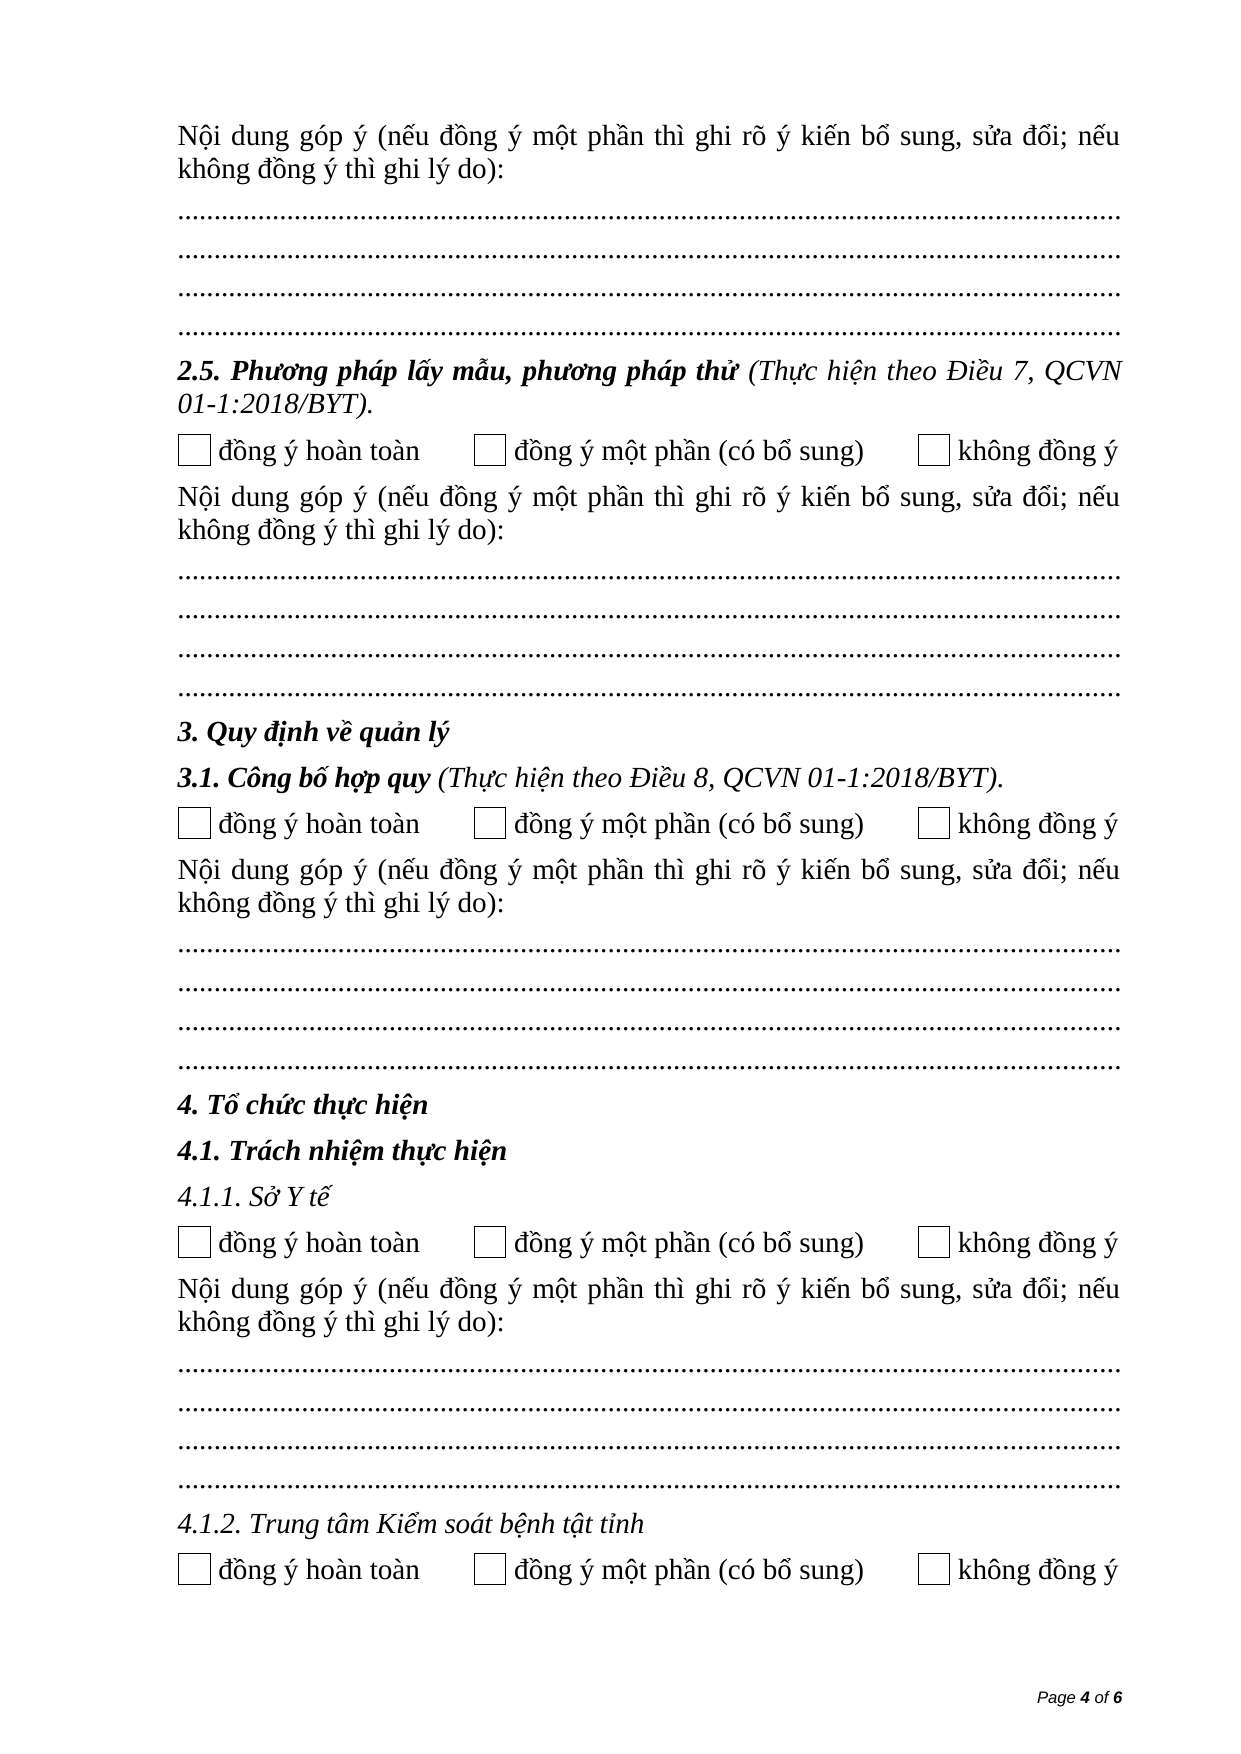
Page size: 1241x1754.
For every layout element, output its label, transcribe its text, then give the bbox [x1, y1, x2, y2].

text Nội dung góp ý (nếu đồng ý một phần thì ghi rõ ý kiến bổ sung, sửa đổi; nếu không đồng ý thì ghi lý do): [177, 479, 1122, 546]
text 4. Tổ chức thực hiện [177, 1087, 1122, 1120]
text đồng ý hoàn toàn đồng ý một phần (có bổ sung) không đồng ý [177, 806, 1122, 839]
text 4.1. Trách nhiệm thực hiện [177, 1133, 1122, 1166]
text đồng ý hoàn toàn đồng ý một phần (có bổ sung) không đồng ý [177, 1552, 1122, 1586]
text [177, 118, 1122, 185]
text đồng ý hoàn toàn đồng ý một phần (có bổ sung) không đồng ý [177, 1225, 1122, 1258]
text 4.1.2. Trung tâm Kiểm soát bệnh tật tỉnh [177, 1506, 1122, 1539]
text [177, 1271, 1122, 1338]
text đồng ý hoàn toàn đồng ý một phần (có bổ sung) không đồng ý [177, 433, 1122, 466]
text 3.1. Công bố hợp quy (Thực hiện theo Điều 8, QCVN 01-1:2018/BYT). [177, 760, 1122, 793]
text Nội dung góp ý (nếu đồng ý một phần thì ghi rõ ý kiến bổ sung, sửa đổi; nếu không đồng ý thì ghi lý do): [177, 852, 1122, 919]
text 3. Quy định về quản lý [177, 714, 1122, 747]
text 2.5. Phương pháp lấy mẫu, phương pháp thử (Thực hiện theo Điều 7, QCVN 01-1:2018/BYT). [177, 353, 1122, 420]
text 4.1.1. Sở Y tế [177, 1179, 1122, 1212]
